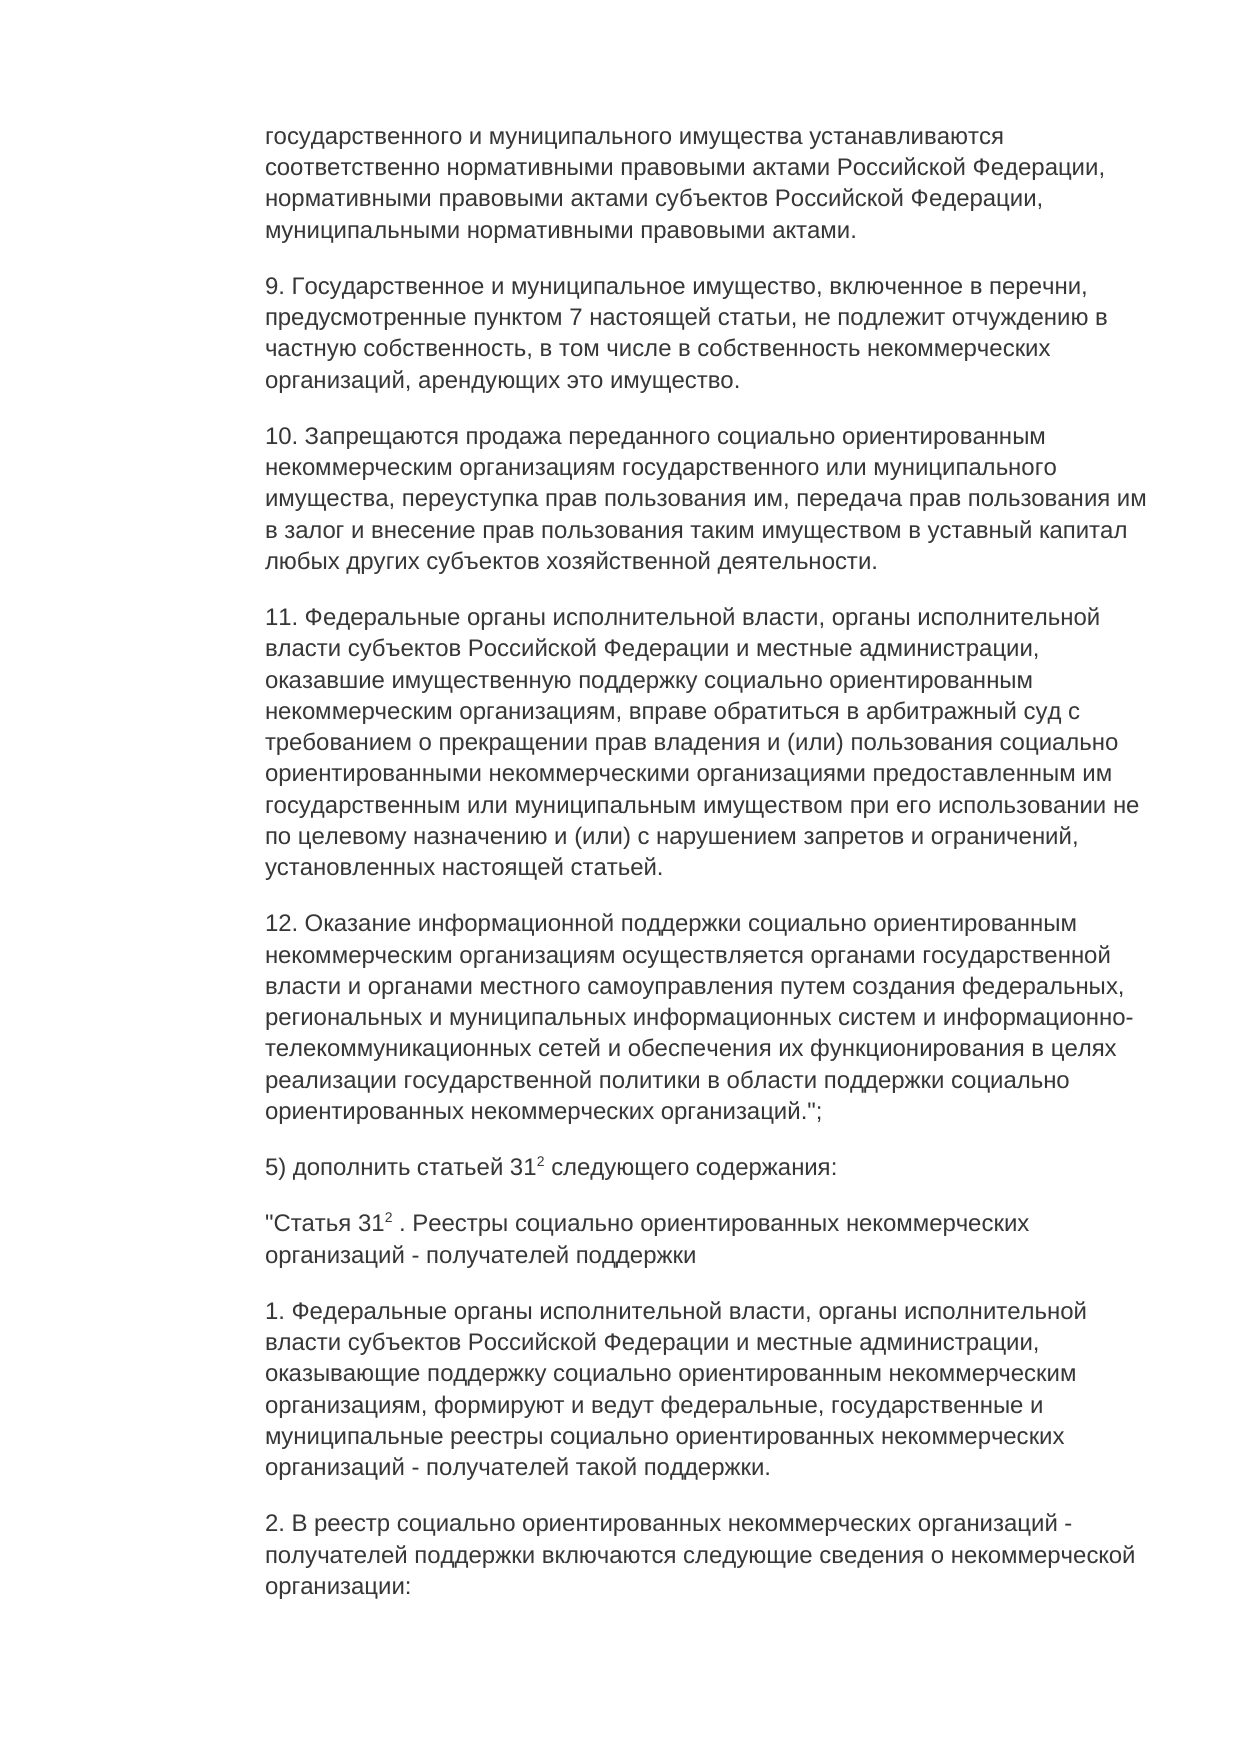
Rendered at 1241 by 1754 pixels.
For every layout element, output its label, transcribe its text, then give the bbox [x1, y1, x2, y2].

text 12. Оказание информационной поддержки социально ориентированным некоммерческим организациям осуществляется органами государственной власти и органами местного самоуправления путем создания федеральных, региональных и муниципальных информационных систем и информационно-телекоммуникационных сетей и обеспечения их функционирования в целях реализации государственной политики в области поддержки социально ориентированных некоммерческих организаций."; [265, 906, 1152, 1124]
text 1. Федеральные органы исполнительной власти, органы исполнительной власти субъектов Российской Федерации и местные администрации, оказывающие поддержку социально ориентированным некоммерческим организациям, формируют и ведут федеральные, государственные и муниципальные реестры социально ориентированных некоммерческих организаций - получателей такой поддержки. [265, 1293, 1152, 1481]
text 11. Федеральные органы исполнительной власти, органы исполнительной власти субъектов Российской Федерации и местные администрации, оказавшие имущественную поддержку социально ориентированным некоммерческим организациям, вправе обратиться в арбитражный суд с требованием о прекращении прав владения и (или) пользования социально ориентированными некоммерческими организациями предоставленным им государственным или муниципальным имуществом при его использовании не по целевому назначению и (или) с нарушением запретов и ограничений, установленных настоящей статьей. [265, 599, 1152, 881]
text 9. Государственное и муниципальное имущество, включенное в перечни, предусмотренные пунктом 7 настоящей статьи, не подлежит отчуждению в частную собственность, в том числе в собственность некоммерческих организаций, арендующих это имущество. [265, 268, 1152, 393]
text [265, 118, 1152, 243]
text "Статья 312 . Реестры социально ориентированных некоммерческих организаций - получателей поддержки [265, 1206, 1152, 1268]
text 2. В реестр социально ориентированных некоммерческих организаций - получателей поддержки включаются следующие сведения о некоммерческой организации: [265, 1506, 1152, 1599]
text 5) дополнить статьей 312 следующего содержания: [265, 1149, 1152, 1181]
text 10. Запрещаются продажа переданного социально ориентированным некоммерческим организациям государственного или муниципального имущества, переуступка прав пользования им, передача прав пользования им в залог и внесение прав пользования таким имуществом в уставный капитал любых других субъектов хозяйственной деятельности. [265, 418, 1152, 574]
